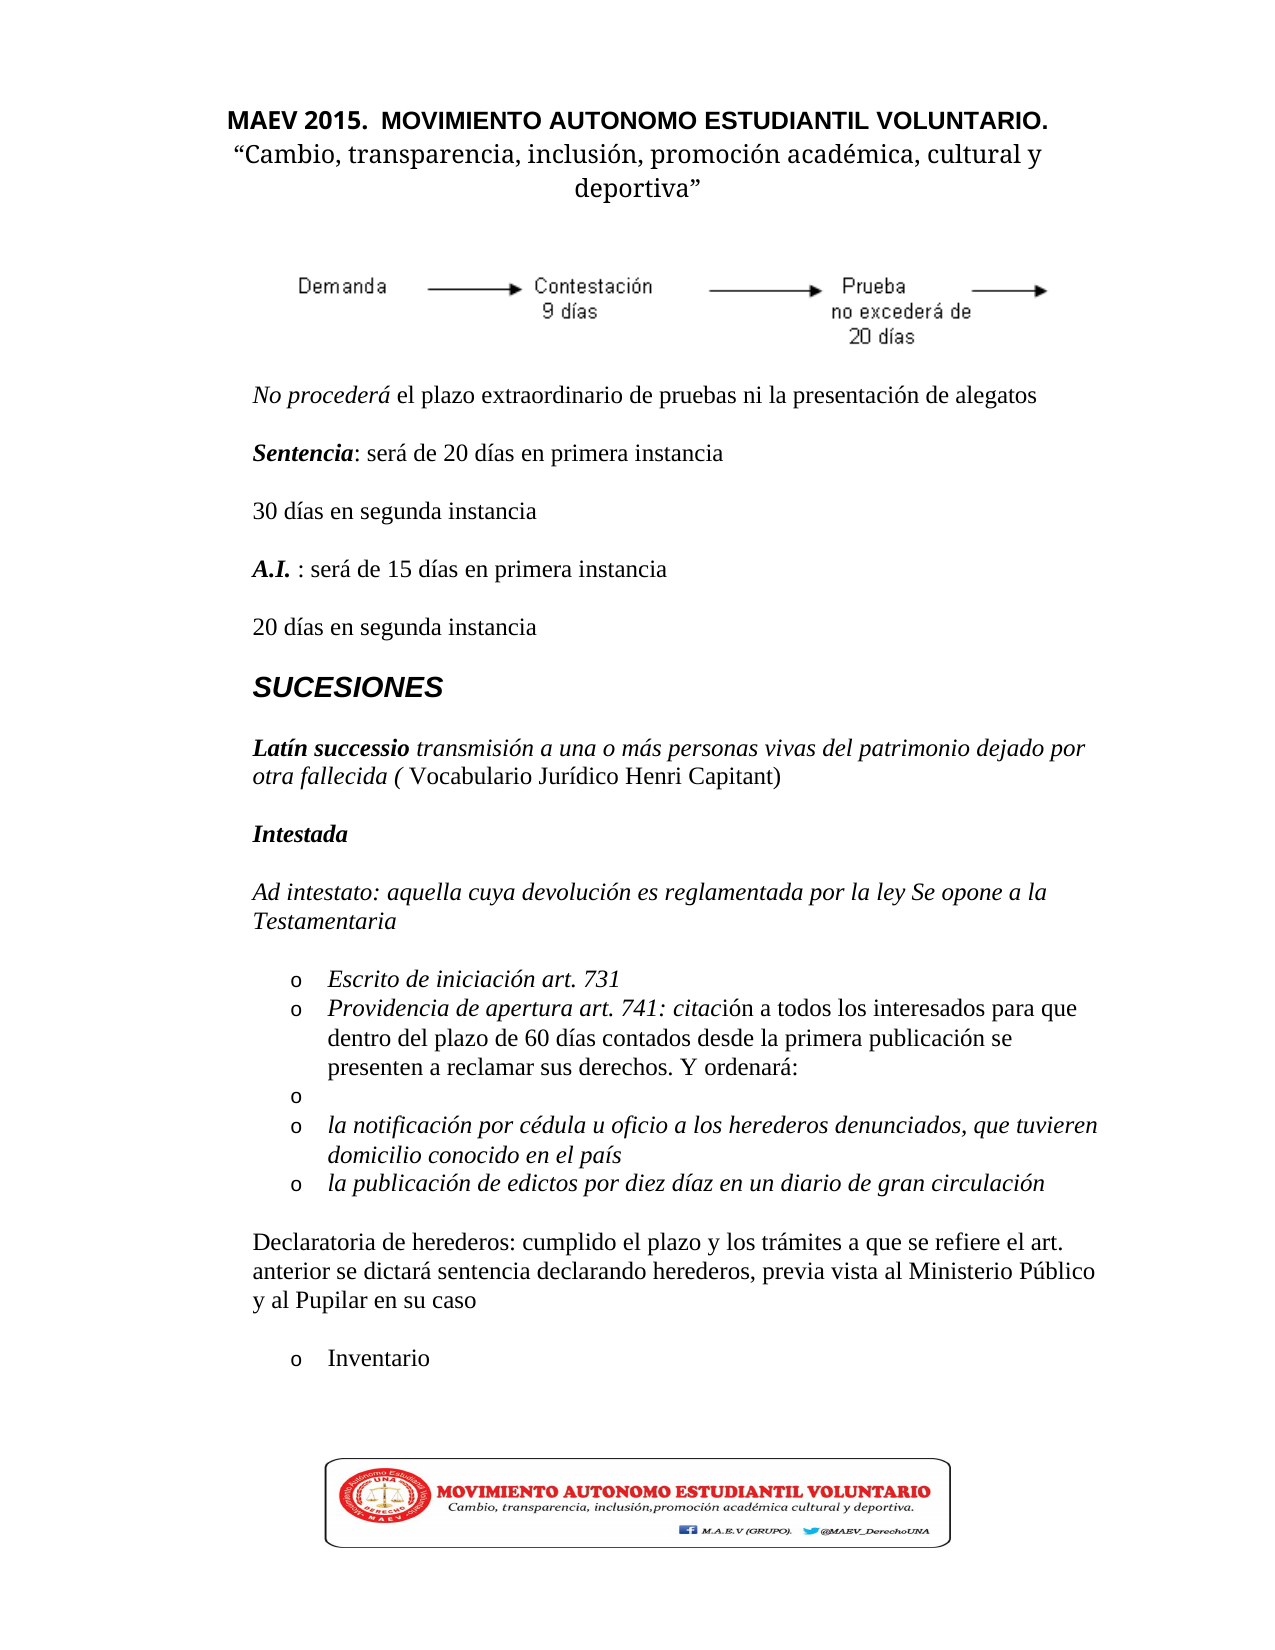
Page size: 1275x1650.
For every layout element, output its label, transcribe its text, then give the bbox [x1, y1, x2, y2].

text Intestada [252, 819, 1098, 848]
list Inventario [290, 1343, 1098, 1372]
text 30 días en segunda instancia [252, 496, 1098, 525]
text Sentencia: será de 20 días en primera instancia [252, 438, 1098, 467]
list la publicación de edictos por diez díaz en un diario de gran circulación [290, 1168, 1098, 1198]
text Ad intestato: aquella cuya devolución es reglamentada por la ley Se opone a [252, 877, 1098, 935]
text 20 días en segunda instancia [252, 612, 1098, 641]
list la notificación por cédula u oficio a los herederos denunciados, que tuvieren domicilio conocido en el país [290, 1110, 1098, 1168]
subtitle SUCESIONES [252, 670, 1098, 703]
text No procederá el plazo extraordinario de pruebas ni la presentación de alegatos [252, 380, 1098, 409]
picture [292, 262, 1058, 352]
text Latín successio transmisión a una o más personas vivas del patrimonio dejado por otra fallecida ( Vocabulario Jurídico Henri Capitant) [252, 733, 1098, 790]
text Declaratoria de herederos: cumplido el plazo y los trámites a que se refiere el art. anterior se dictará sentencia declarando herederos, previa vista al Ministerio Público y al Pupilar en su caso [252, 1227, 1098, 1313]
text A.I. : será de 15 días en primera instancia [252, 554, 1098, 583]
list Providencia de apertura art. 741: citación a todos los interesados para que dentro del plazo de 60 días contados desde la primera publicación se presenten a reclamar sus derechos. Y ordenará: [290, 993, 1098, 1081]
list Escrito de iniciación art. 731 [290, 964, 1098, 993]
picture [324, 1458, 951, 1548]
